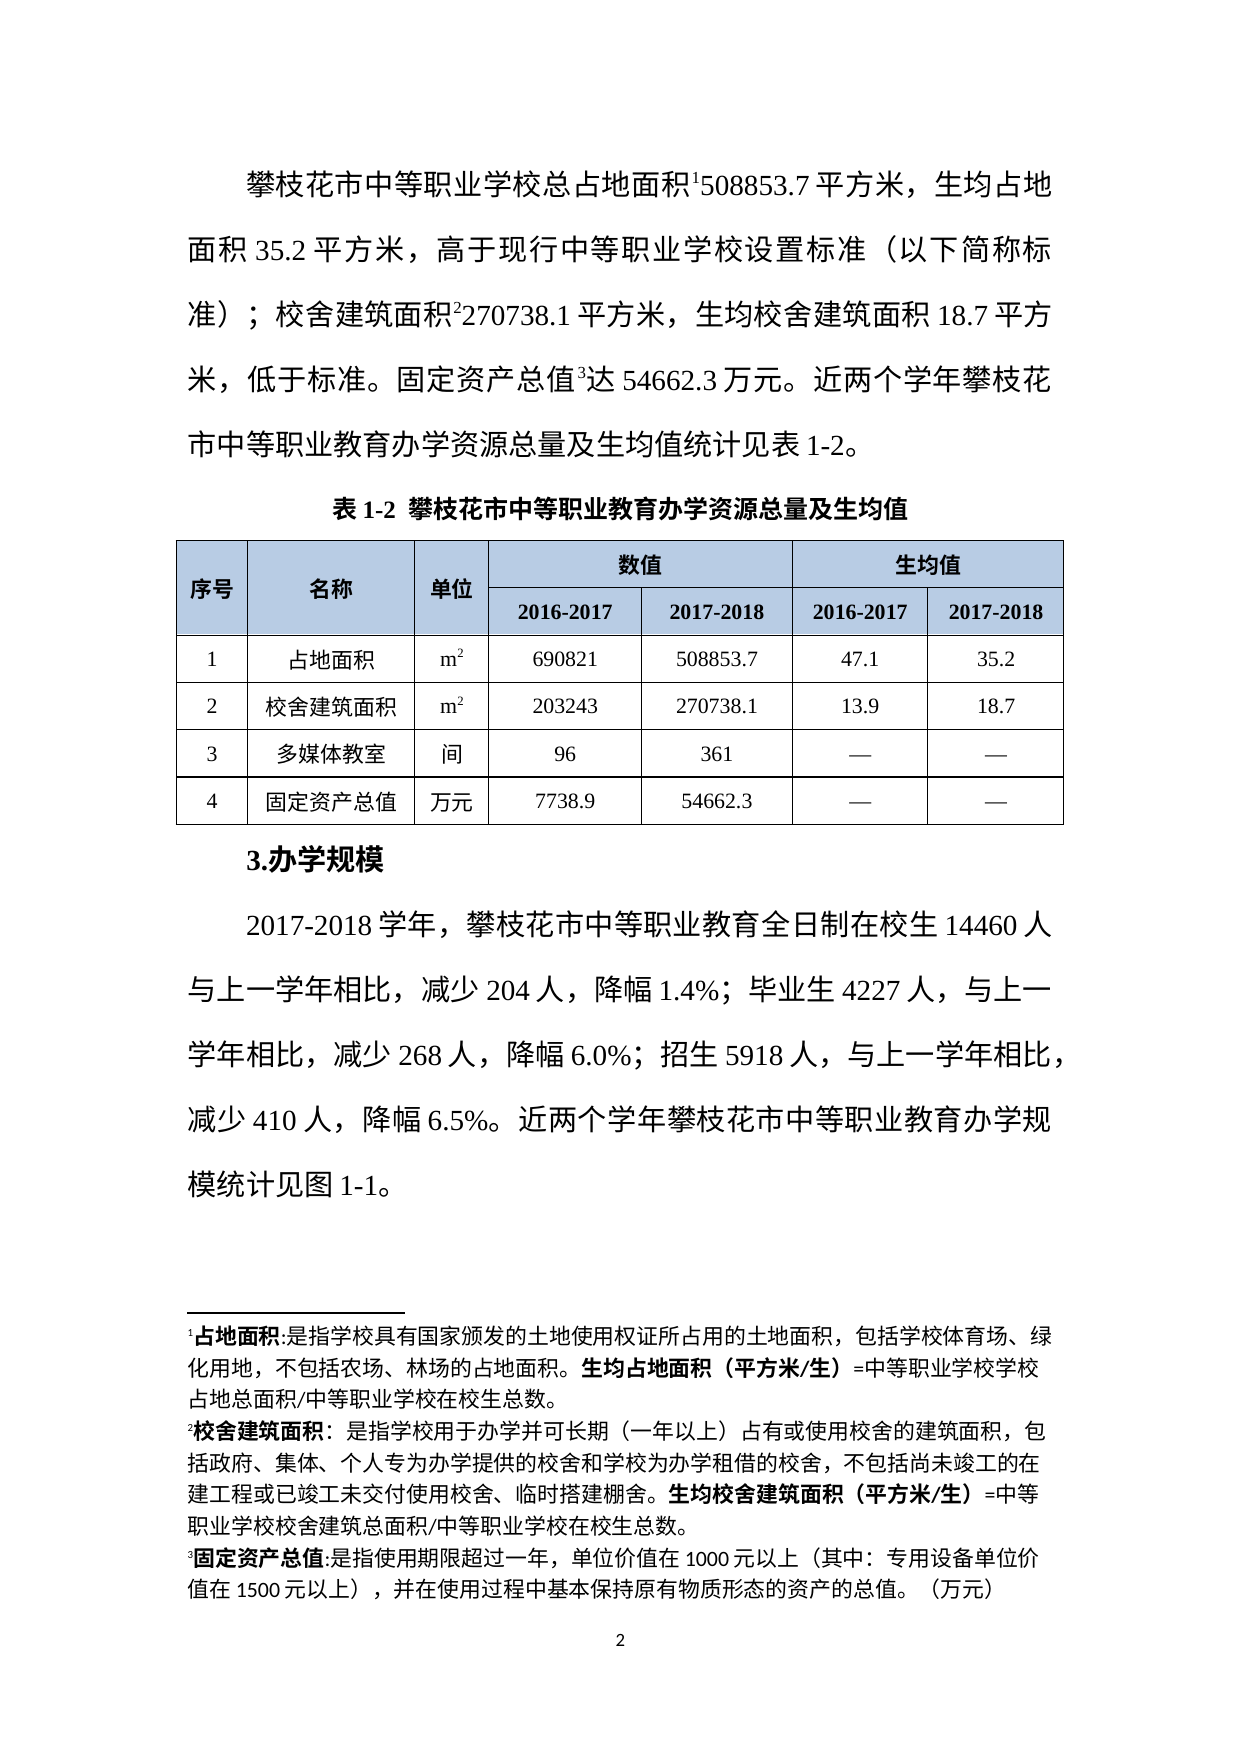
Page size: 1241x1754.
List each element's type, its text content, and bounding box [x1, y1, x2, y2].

table_cell 固定资产总值 [248, 778, 414, 824]
table_cell 270738.1 [642, 683, 792, 729]
table_cell — [928, 730, 1063, 776]
table_cell 690821 [489, 636, 641, 682]
table_cell m2 [415, 683, 488, 729]
table_cell 2017-2018 [642, 588, 792, 634]
table_cell 间 [415, 730, 488, 776]
text 2017-2018学年，攀枝花市中等职业教育全日制在校生14460人，与上一学年相比，减少204人，降幅1.4%；毕业生4227人，与上一学年相比，减少268人，降幅6.0%；招生5918人，与上一学年相比，减少410人，降幅6.5%。近两个学年攀枝花市中等职业教育办学规模统计见图1-1。 [187, 890, 1053, 1215]
table_cell 万元 [415, 778, 488, 824]
text 攀枝花市中等职业学校总占地面积508853.7平方米，生均占地面积35.2平方米，高于现行中等职业学校设置标准（以下简称标准）；校舍建筑面积270738.1平方米，生均校舍建筑面积18.7平方米，低于标准。固定资产总值达54662.3万元。近两个学年攀枝花市中等职业教育办学资源总量及生均值统计见表1-2。 [187, 150, 1053, 475]
table_cell 47.1 [793, 636, 927, 682]
table_cell 1 [177, 636, 247, 682]
table_cell 3 [177, 730, 247, 776]
table_cell 13.9 [793, 683, 927, 729]
table_cell 35.2 [928, 636, 1063, 682]
table_cell 2 [177, 683, 247, 729]
text 3.办学规模 [187, 825, 1053, 890]
text 表1-2 攀枝花市中等职业教育办学资源总量及生均值 [187, 475, 1053, 540]
table_header 单位 [415, 541, 488, 634]
table_cell 361 [642, 730, 792, 776]
table_cell — [928, 778, 1063, 824]
table_cell 54662.3 [642, 778, 792, 824]
table_cell 多媒体教室 [248, 730, 414, 776]
table_header 名称 [248, 541, 414, 634]
table_cell 508853.7 [642, 636, 792, 682]
table_header 序号 [177, 541, 247, 634]
table_cell 校舍建筑面积 [248, 683, 414, 729]
table_cell 18.7 [928, 683, 1063, 729]
table_header 生均值 [793, 541, 1063, 587]
table_cell 203243 [489, 683, 641, 729]
table_cell 2017-2018 [928, 588, 1063, 634]
table_cell 占地面积 [248, 636, 414, 682]
table_cell 7738.9 [489, 778, 641, 824]
table_cell 2016-2017 [489, 588, 641, 634]
table_cell — [793, 730, 927, 776]
table_cell 4 [177, 778, 247, 824]
table_header 数值 [489, 541, 792, 587]
table_cell — [793, 778, 927, 824]
table_cell 96 [489, 730, 641, 776]
table_cell 2016-2017 [793, 588, 927, 634]
table_cell m2 [415, 636, 488, 682]
